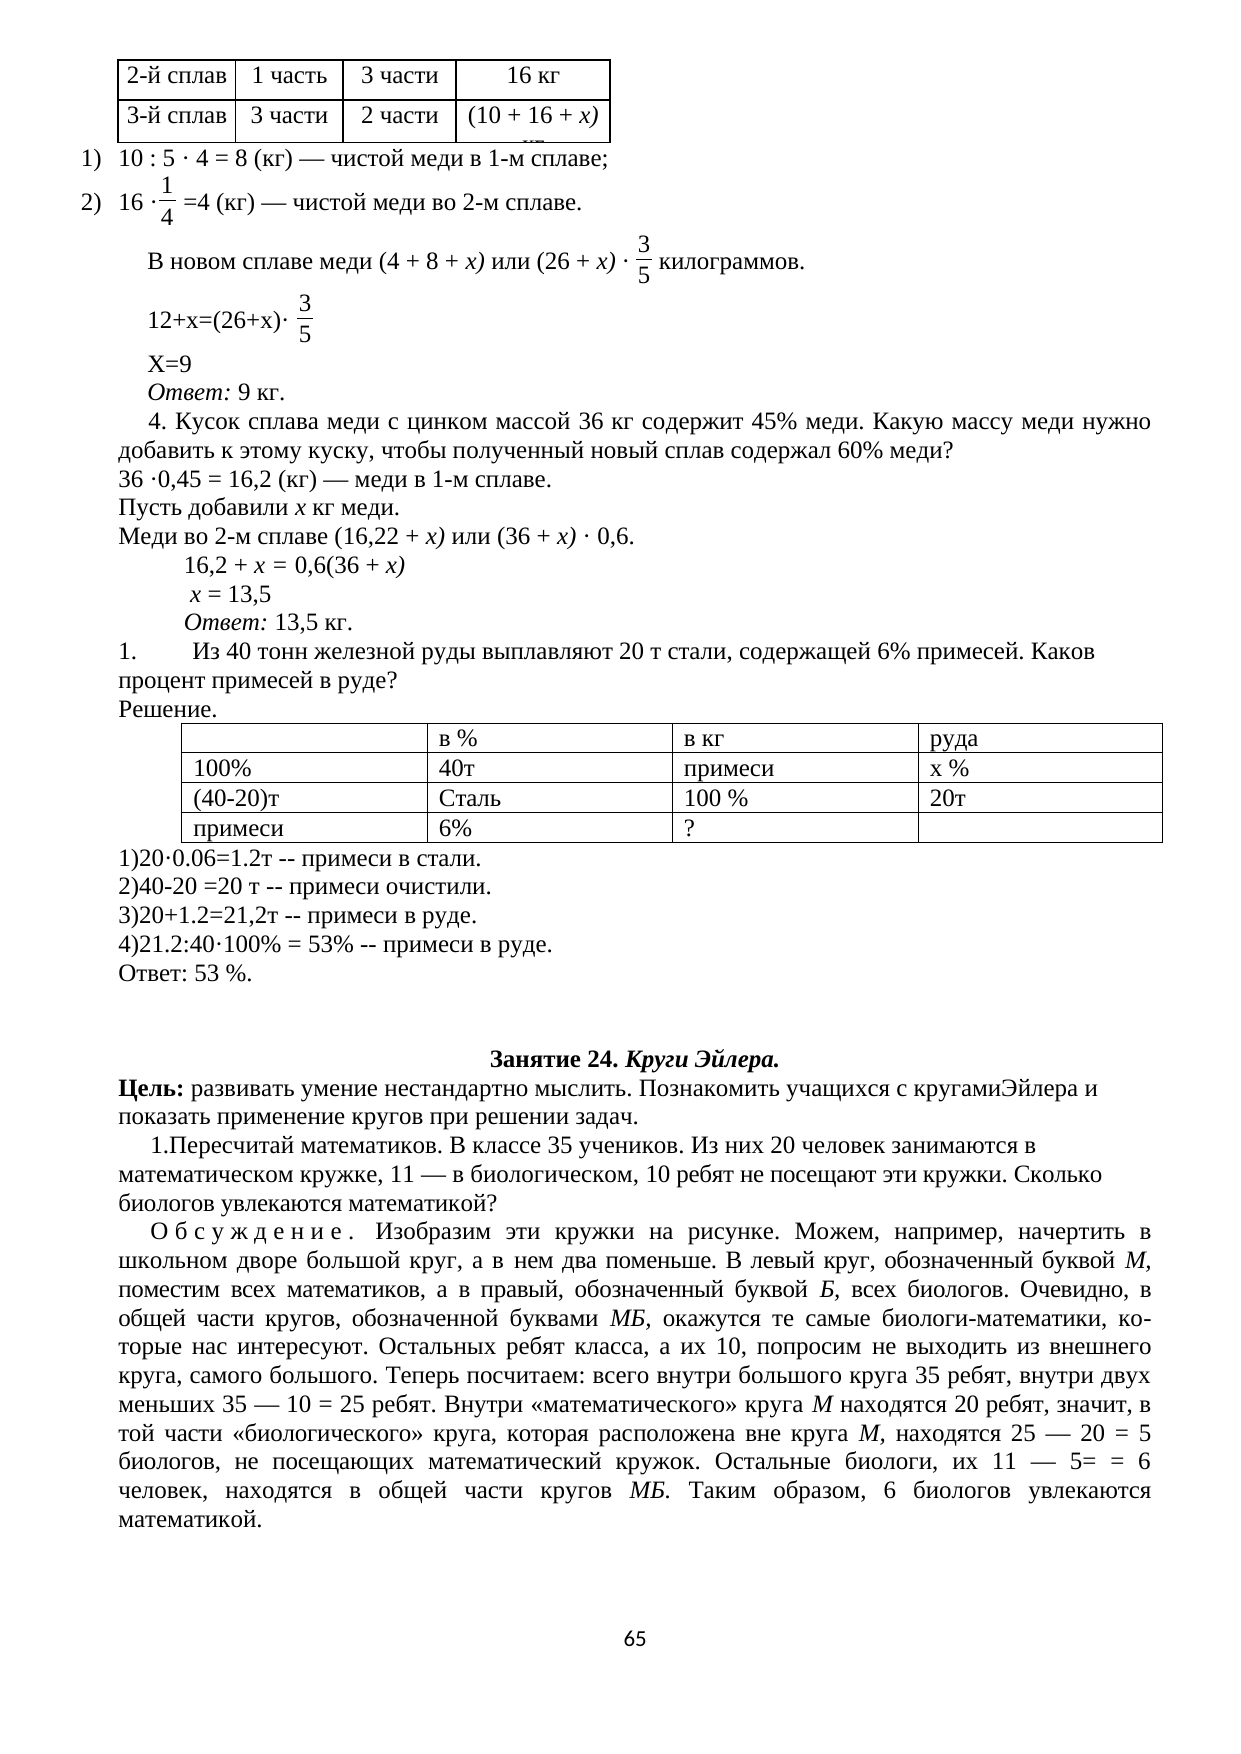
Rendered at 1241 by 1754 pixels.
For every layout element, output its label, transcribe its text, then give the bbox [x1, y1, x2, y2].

text Занятие 24. Круги Эйлера. [118, 1044, 1152, 1073]
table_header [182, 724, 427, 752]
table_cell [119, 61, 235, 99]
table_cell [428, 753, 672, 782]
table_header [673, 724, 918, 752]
list Решение. [118, 694, 1152, 722]
text Х=9 [118, 349, 1152, 377]
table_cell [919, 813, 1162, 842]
text Пусть добавили х кг меди. [118, 492, 1152, 521]
text Обсуждение. Изобразим эти кружки на рисунке. Можем, например, начертить в школьном дворе большой круг, а в нем два поменьше. В левый круг, обозначенный буквой М, поместим всех математиков, а в правый, обозначенный буквой Б, всех биологов. Очевидно, в общей части кругов, обозначенной буквами МБ, окажутся те самые биологи-математики, которые нас интересуют. Остальных ребят класса, а их 10, попросим не выходить из внешнего круга, самого большого. Теперь посчитаем: всего внутри большого круга 35 ребят, внутри двух меньших 35 — 10 = 25 ребят. Внутри «математического» круга М находятся 20 ребят, значит, в той части «биологического» круга, которая расположена вне круга М, находятся 25 — 20 = 5 биологов, не посещающих математический кружок. Остальные биологи, их 11 — 5= = 6 человек, находятся в общей части кругов МБ. Таким образом, 6 биологов увлекаются математикой. [118, 1216, 1152, 1533]
list 4)21.2:40·100% = 53% -- примеси в руде. [118, 929, 1152, 958]
list Цель: развивать умение нестандартно мыслить. Познакомить учащихся с кругамиЭйлера и показать применение кругов при решении задач. [118, 1073, 1152, 1130]
list 16 · =4 (кг) — чистой меди во 2-м сплаве. [81, 172, 1152, 231]
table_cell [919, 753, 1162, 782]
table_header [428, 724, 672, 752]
text 12+х=(26+х)· [118, 290, 1152, 349]
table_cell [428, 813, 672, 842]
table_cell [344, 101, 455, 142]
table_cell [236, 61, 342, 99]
text 16,2 + х = 0,6(36 + х) [118, 550, 1152, 579]
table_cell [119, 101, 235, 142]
text Меди во 2-м сплаве (16,22 + х) или (36 + х) · 0,6. [118, 521, 1152, 550]
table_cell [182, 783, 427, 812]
text х = 13,5 [118, 579, 1152, 607]
text Ответ: 13,5 кг. [118, 607, 1152, 636]
text Ответ: 9 кг. [118, 377, 1152, 406]
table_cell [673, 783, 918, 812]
text 4. Кусок сплава меди с цинком массой 36 кг содержит 45% меди. Какую массу меди нужно добавить к этому куску, чтобы полученный новый сплав содержал 60% меди? [118, 406, 1152, 464]
text 36 ·0,45 = 16,2 (кг) — меди в 1-м сплаве. [118, 464, 1152, 492]
list Ответ: 53 %. [118, 958, 1152, 986]
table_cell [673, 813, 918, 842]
text 1.Пересчитай математиков. В классе 35 учеников. Из них 20 человек занимаются в математическом кружке, 11 — в биологическом, 10 ребят не посещают эти кружки. Сколько биологов увлекаются математикой? [118, 1130, 1152, 1216]
list 2)40-20 =20 т -- примеси очистили. [118, 871, 1152, 900]
list 3)20+1.2=21,2т -- примеси в руде. [118, 900, 1152, 929]
list Из 40 тонн железной руды выплавляют 20 т стали, содержащей 6% примесей. Каков процент примесей в руде? [118, 636, 1152, 694]
list 10 : 5 · 4 = 8 (кг) — чистой меди в 1-м сплаве; [81, 143, 1152, 172]
text В новом сплаве меди (4 + 8 + х) или (26 + х) · килограммов. [118, 231, 1152, 290]
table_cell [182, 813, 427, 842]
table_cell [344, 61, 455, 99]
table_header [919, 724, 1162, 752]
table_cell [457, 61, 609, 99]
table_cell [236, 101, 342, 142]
list 1)20·0.06=1.2т -- примеси в стали. [118, 843, 1152, 871]
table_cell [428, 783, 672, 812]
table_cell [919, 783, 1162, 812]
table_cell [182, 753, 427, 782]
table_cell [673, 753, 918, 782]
